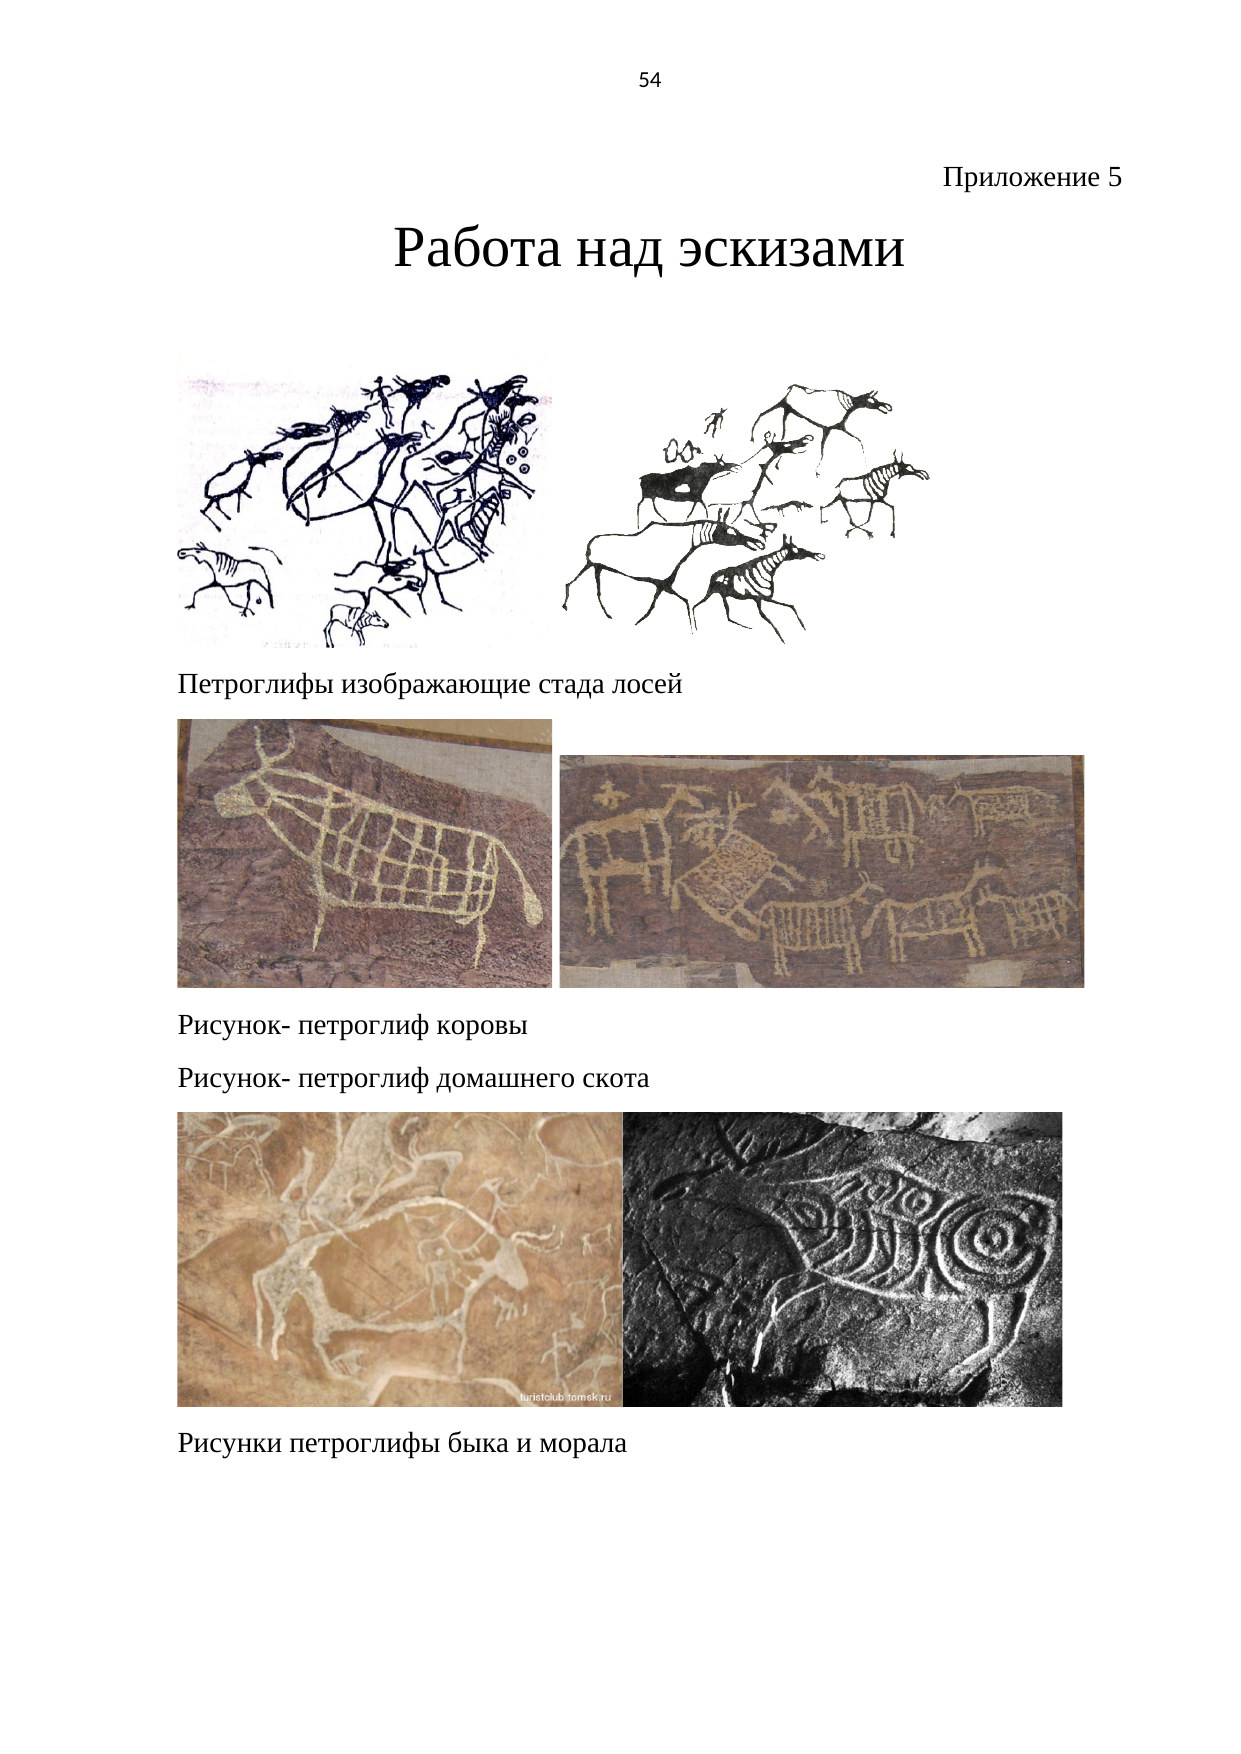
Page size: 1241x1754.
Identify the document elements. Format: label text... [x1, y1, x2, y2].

picture [177, 353, 939, 648]
text Работа над эскизами [177, 211, 1122, 278]
text Петроглифы изображающие стада лосей [177, 666, 1122, 700]
text Приложение 5 [177, 159, 1122, 192]
text Рисунок- петроглиф домашнего скота [177, 1060, 1122, 1093]
picture [559, 755, 1085, 988]
picture [177, 719, 553, 988]
text Рисунки петроглифы быка и морала [177, 1425, 1122, 1459]
text Рисунок- петроглиф коровы [177, 1007, 1122, 1041]
picture [177, 1112, 1063, 1407]
